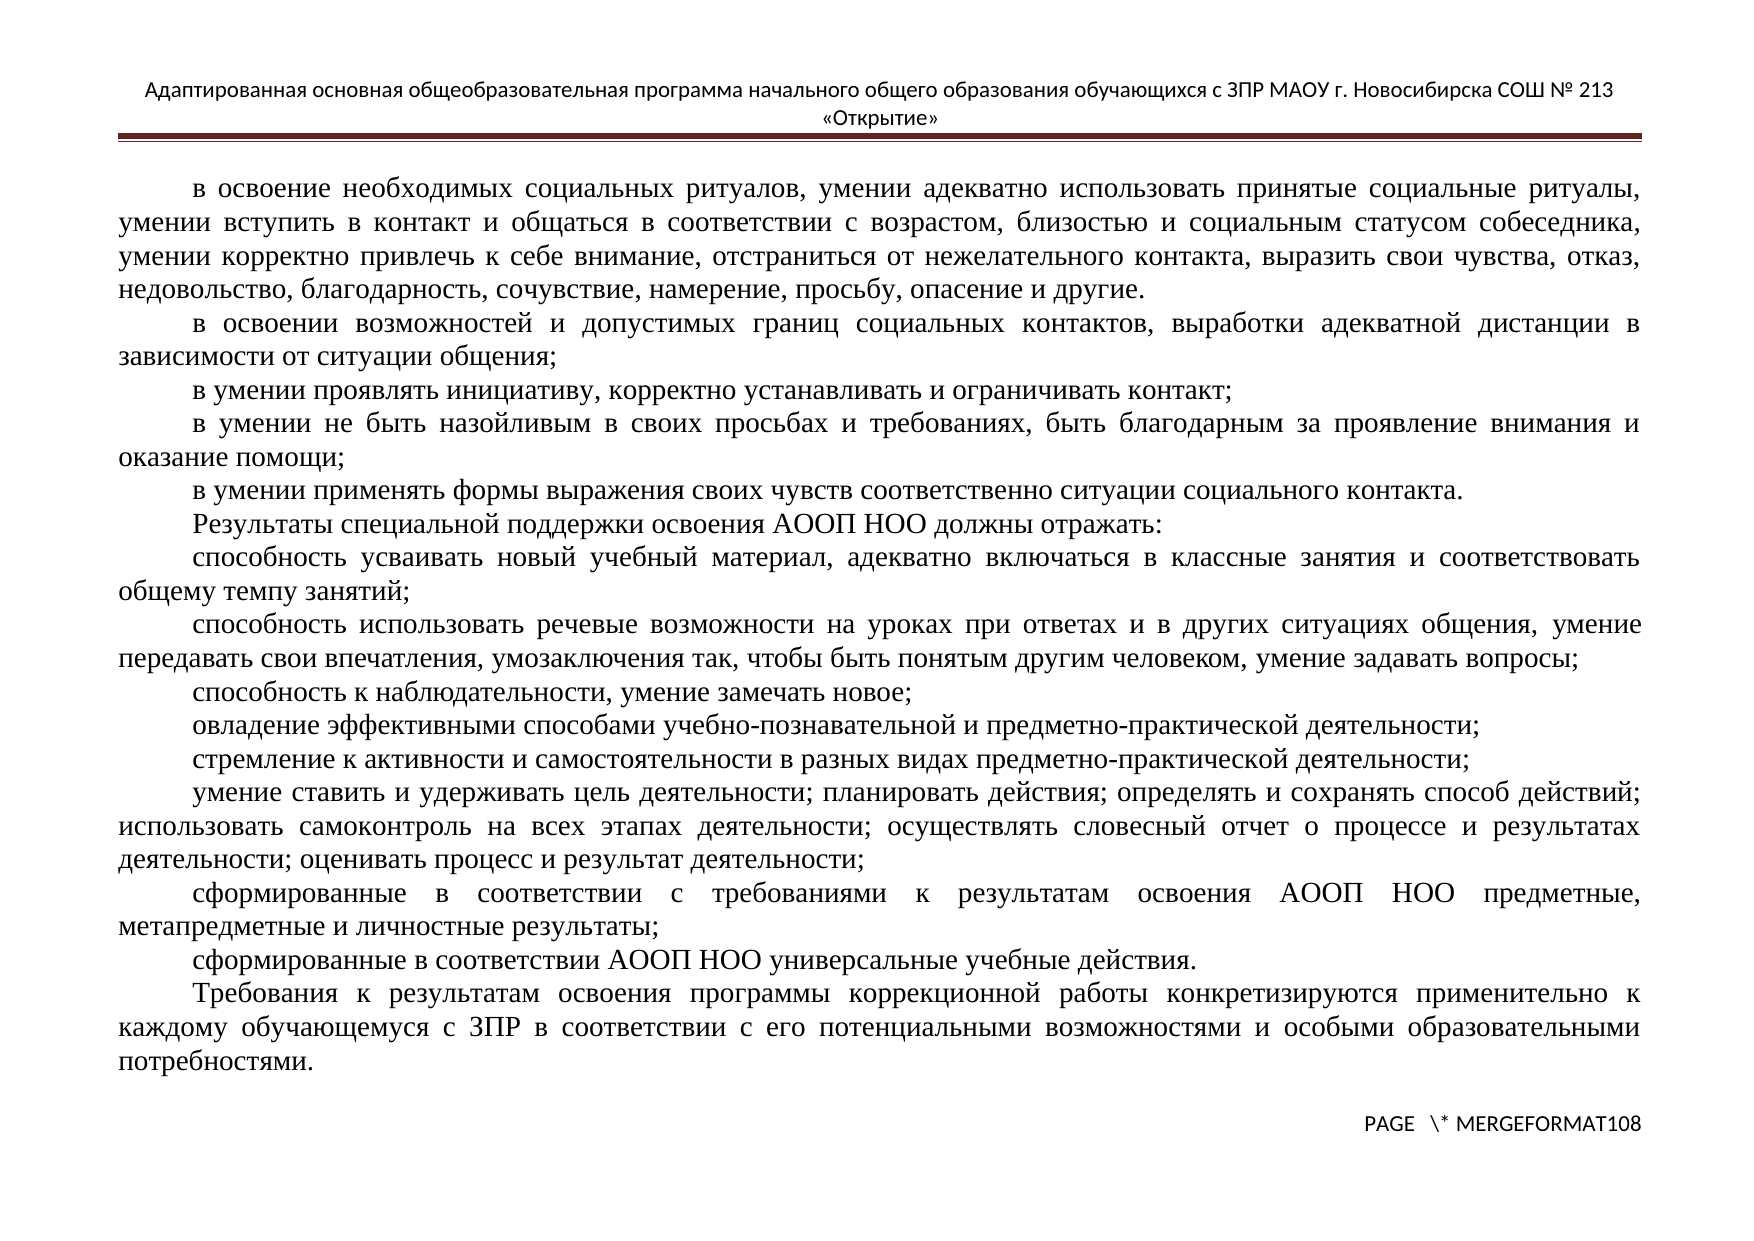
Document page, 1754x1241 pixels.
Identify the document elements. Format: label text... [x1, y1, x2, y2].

text способность использовать речевые возможности на уроках при ответах и в других ситуациях общения, умение передавать свои впечатления, умозаключения так, чтобы быть понятым другим человеком, умение задавать вопросы; [118, 607, 1642, 674]
text способность усваивать новый учебный материал, адекватно включаться в классные занятия и соответствовать общему темпу занятий; [118, 539, 1642, 607]
text сформированные в соответствии АООП НОО универсальные учебные действия. [118, 942, 1642, 976]
text в освоение необходимых социальных ритуалов, умении адекватно использовать принятые социальные ритуалы, умении вступить в контакт и общаться в соответствии с возрастом, близостью и социальным статусом собеседника, умении корректно привлечь к себе внимание, отстраниться от нежелательного контакта, выразить свои чувства, отказ, недовольство, благодарность, сочувствие, намерение, просьбу, опасение и другие. [118, 171, 1642, 305]
text Требования к результатам освоения программы коррекционной работы конкретизируются применительно к каждому обучающемуся с ЗПР в соответствии с его потенциальными возможностями и особыми образовательными потребностями. [118, 976, 1642, 1076]
text в умении применять формы выражения своих чувств соответственно ситуации социального контакта. [118, 472, 1642, 506]
text стремление к активности и самостоятельности в разных видах предметно-практической деятельности; [118, 741, 1642, 774]
text способность к наблюдательности, умение замечать новое; [118, 674, 1642, 707]
text Результаты специальной поддержки освоения АООП НОО должны отражать: [118, 506, 1642, 539]
text умение ставить и удерживать цель деятельности; планировать действия; определять и сохранять способ действий; использовать самоконтроль на всех этапах деятельности; осуществлять словесный отчет о процессе и результатах деятельности; оценивать процесс и результат деятельности; [118, 774, 1642, 875]
text сформированные в соответствии с требованиями к результатам освоения АООП НОО предметные, метапредметные и личностные результаты; [118, 875, 1642, 942]
text в освоении возможностей и допустимых границ социальных контактов, выработки адекватной дистанции в зависимости от ситуации общения; [118, 305, 1642, 372]
text в умении проявлять инициативу, корректно устанавливать и ограничивать контакт; [118, 372, 1642, 405]
text овладение эффективными способами учебно-познавательной и предметно-практической деятельности; [118, 707, 1642, 741]
text в умении не быть назойливым в своих просьбах и требованиях, быть благодарным за проявление внимания и оказание помощи; [118, 405, 1642, 472]
